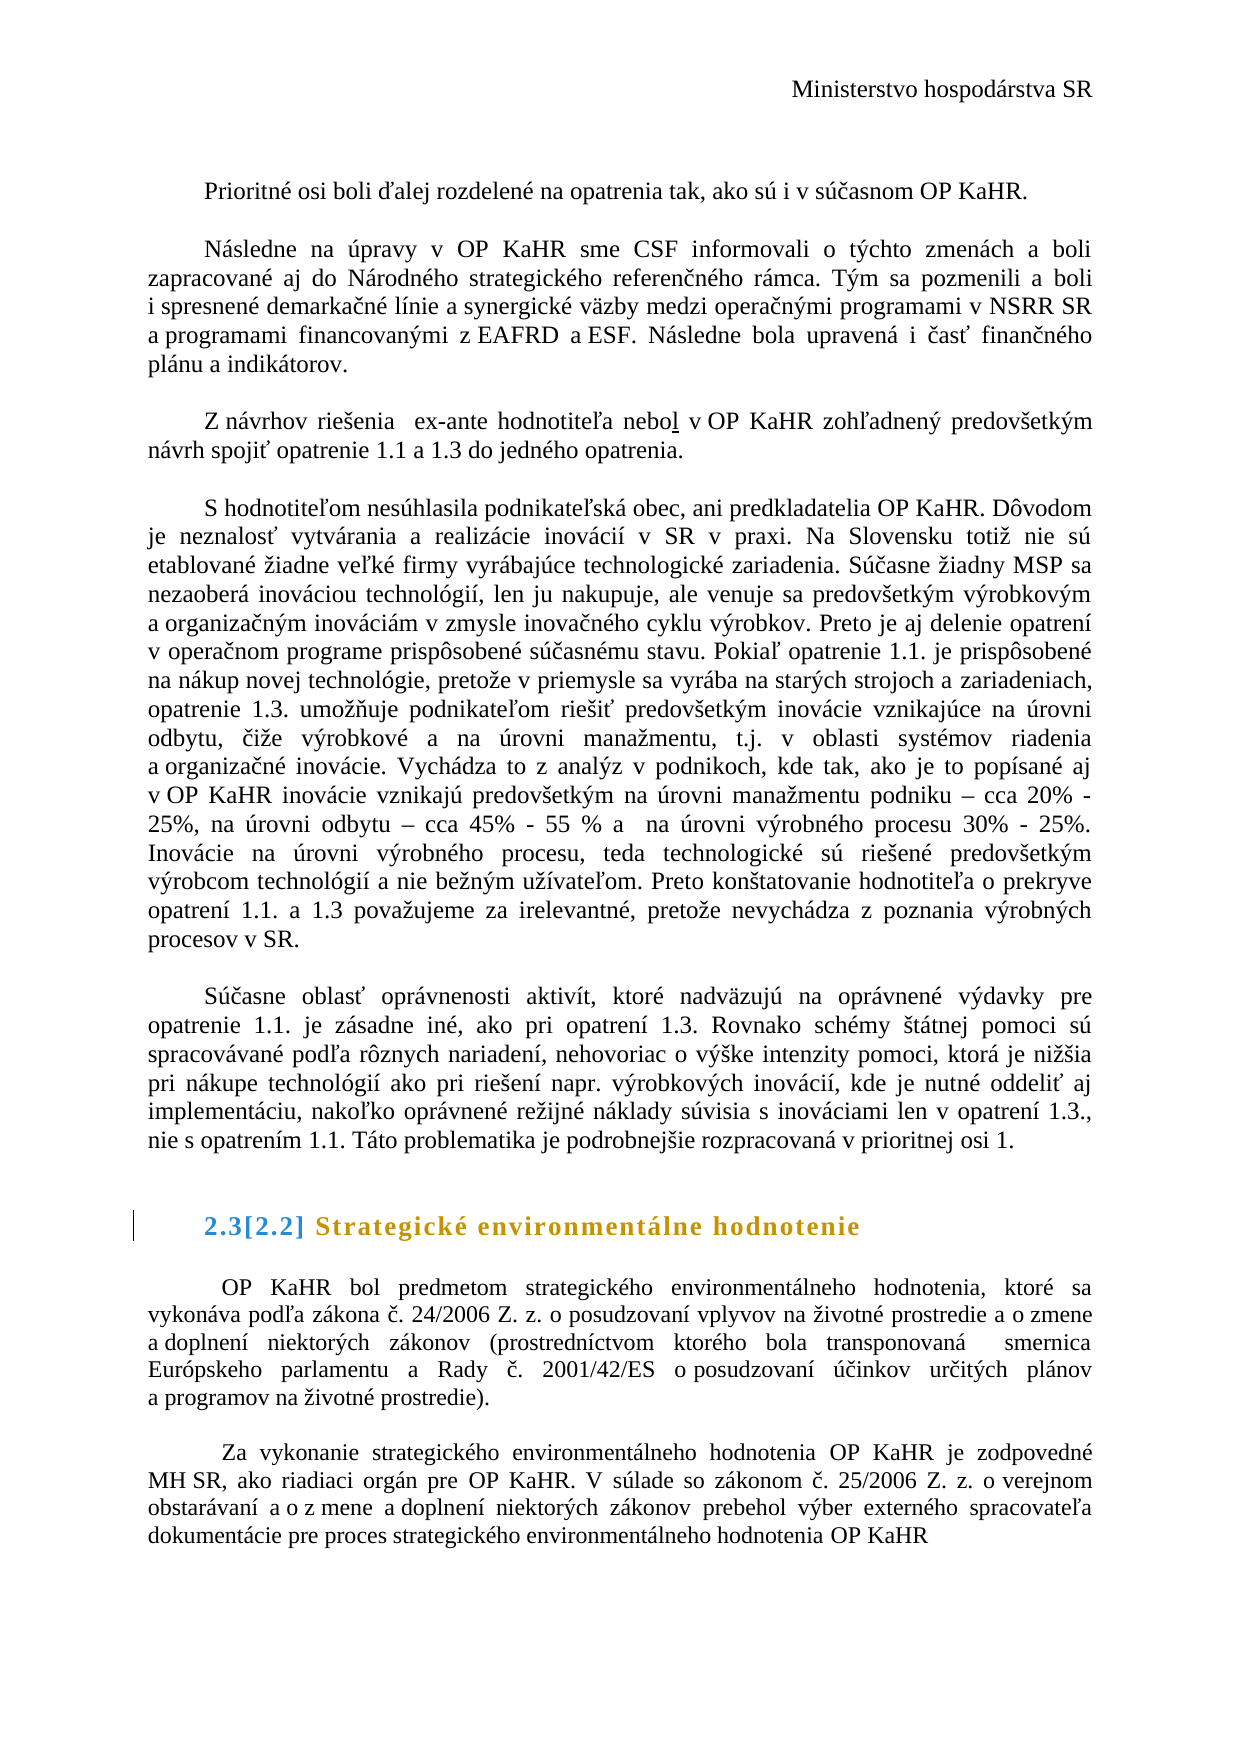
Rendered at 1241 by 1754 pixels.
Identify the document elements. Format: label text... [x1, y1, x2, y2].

text S hodnotiteľom nesúhlasila podnikateľská obec, ani predkladatelia OP KaHR. Dôvodom je neznalosť vytvárania a realizácie inovácií v SR v praxi. Na Slovensku totiž nie sú etablované žiadne veľké firmy vyrábajúce technologické zariadenia. Súčasne žiadny MSP sa nezaoberá inováciou technológií, len ju nakupuje, ale venuje sa predovšetkým výrobkovým a organizačným inováciám v zmysle inovačného cyklu výrobkov. Preto je aj delenie opatrení v operačnom programe prispôsobené súčasnému stavu. Pokiaľ opatrenie 1.1. je prispôsobené na nákup novej technológie, pretože v priemysle sa vyrába na starých strojoch a zariadeniach, opatrenie 1.3. umožňuje podnikateľom riešiť predovšetkým inovácie vznikajúce na úrovni odbytu, čiže výrobkové a na úrovni manažmentu, t.j. v oblasti systémov riadenia a organizačné inovácie. Vychádza to z analýz v podnikoch, kde tak, ako je to popísané aj v OP KaHR inovácie vznikajú predovšetkým na úrovni manažmentu podniku – cca 20% - 25%, na úrovni odbytu – cca 45% - 55 % a na úrovni výrobného procesu 30% - 25%. Inovácie na úrovni výrobného procesu, teda technologické sú riešené predovšetkým výrobcom technológií a nie bežným užívateľom. Preto konštatovanie hodnotiteľa o prekryve opatrení 1.1. a 1.3 považujeme za irelevantné, pretože nevychádza z poznania výrobných procesov v SR. [148, 493, 1093, 953]
text OP KaHR bol predmetom strategického environmentálneho hodnotenia, ktoré sa vykonáva podľa zákona č. 24/2006 Z. z. o posudzovaní vplyvov na životné prostredie a o zmene a doplnení niektorých zákonov (prostredníctvom ktorého bola transponovaná smernica Európskeho parlamentu a Rady č. 2001/42/ES o posudzovaní účinkov určitých plánov a programov na životné prostredie). [148, 1272, 1093, 1411]
text Následne na úpravy v OP KaHR sme CSF informovali o týchto zmenách a boli zapracované aj do Národného strategického referenčného rámca. Tým sa pozmenili a boli i spresnené demarkačné línie a synergické väzby medzi operačnými programami v NSRR SR a programami financovanými z EAFRD a ESF. Následne bola upravená i časť finančného plánu a indikátorov. [148, 234, 1093, 378]
text Prioritné osi boli ďalej rozdelené na opatrenia tak, ako sú i v súčasnom OP KaHR. [148, 176, 1093, 205]
text Za vykonanie strategického environmentálneho hodnotenia OP KaHR je zodpovedné MH SR, ako riadiaci orgán pre OP KaHR. V súlade so zákonom č. 25/2006 Z. z. o verejnom obstarávaní a o z mene a doplnení niektorých zákonov prebehol výber externého spracovateľa dokumentácie pre proces strategického environmentálneho hodnotenia OP KaHR [148, 1438, 1093, 1548]
text Súčasne oblasť oprávnenosti aktivít, ktoré nadväzujú na oprávnené výdavky pre opatrenie 1.1. je zásadne iné, ako pri opatrení 1.3. Rovnako schémy štátnej pomoci sú spracovávané podľa rôznych nariadení, nehovoriac o výške intenzity pomoci, ktorá je nižšia pri nákupe technológií ako pri riešení napr. výrobkových inovácií, kde je nutné oddeliť aj implementáciu, nakoľko oprávnené režijné náklady súvisia s inováciami len v opatrení 1.3., nie s opatrením 1.1. Táto problematika je podrobnejšie rozpracovaná v prioritnej osi 1. [148, 981, 1093, 1154]
subtitle Strategické environmentálne hodnotenie [204, 1210, 1093, 1241]
text Z návrhov riešenia ex-ante hodnotiteľa nebol v OP KaHR zohľadnený predovšetkým návrh spojiť opatrenie 1.1 a 1.3 do jedného opatrenia. [148, 406, 1093, 464]
